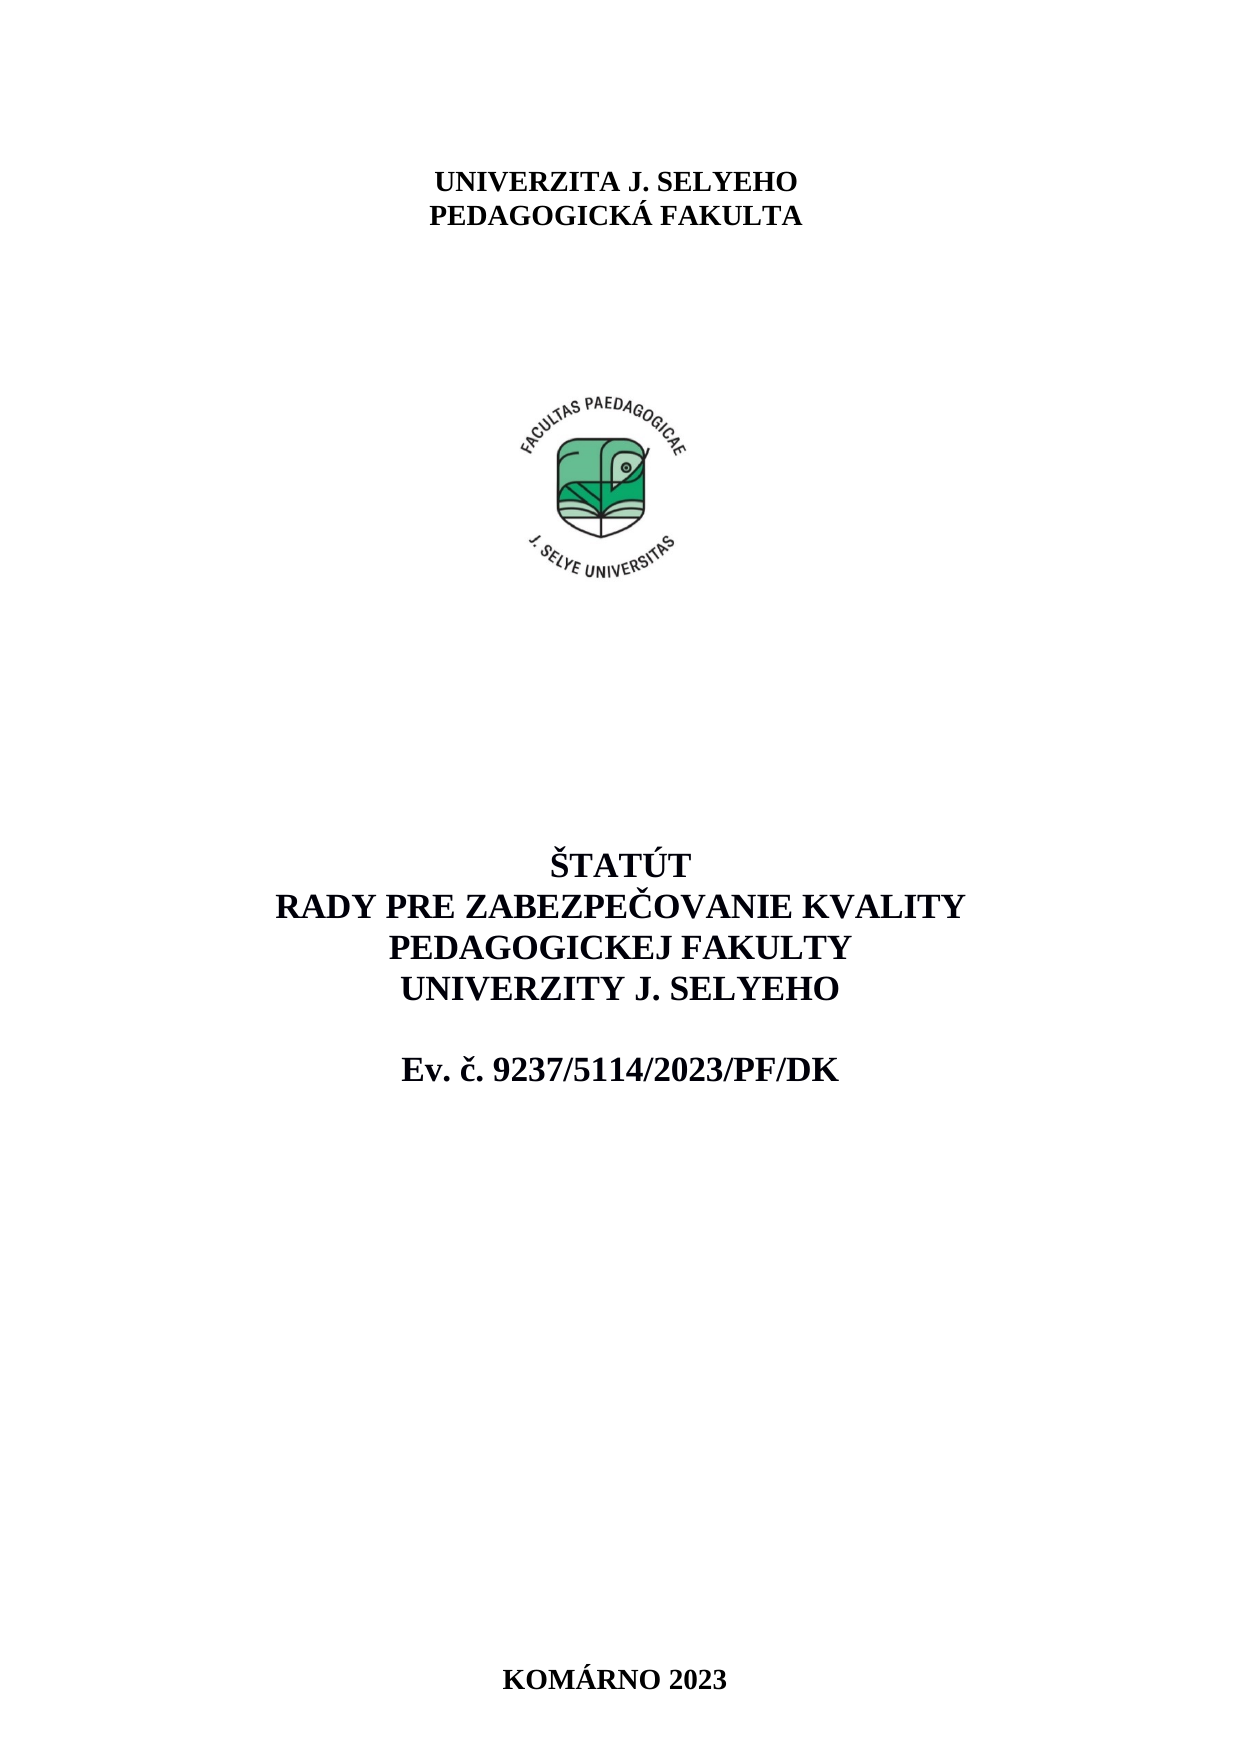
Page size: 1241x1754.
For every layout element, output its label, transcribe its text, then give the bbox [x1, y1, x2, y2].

title RADY PRE ZABEZPEČOVANIE KVALITY [259, 885, 982, 926]
text KOMÁRNO 2023 [98, 1662, 1131, 1696]
text UNIVERZITA J. SELYEHO [98, 164, 1134, 198]
title PEDAGOGICKEJ FAKULTY [259, 926, 982, 967]
text Ev. č. 9237/5114/2023/PF/DK [259, 1049, 980, 1089]
text UNIVERZITY J. SELYEHO [259, 967, 980, 1008]
picture [513, 390, 692, 584]
text PEDAGOGICKÁ FAKULTA [98, 198, 1134, 232]
title ŠTATÚT [259, 844, 981, 885]
